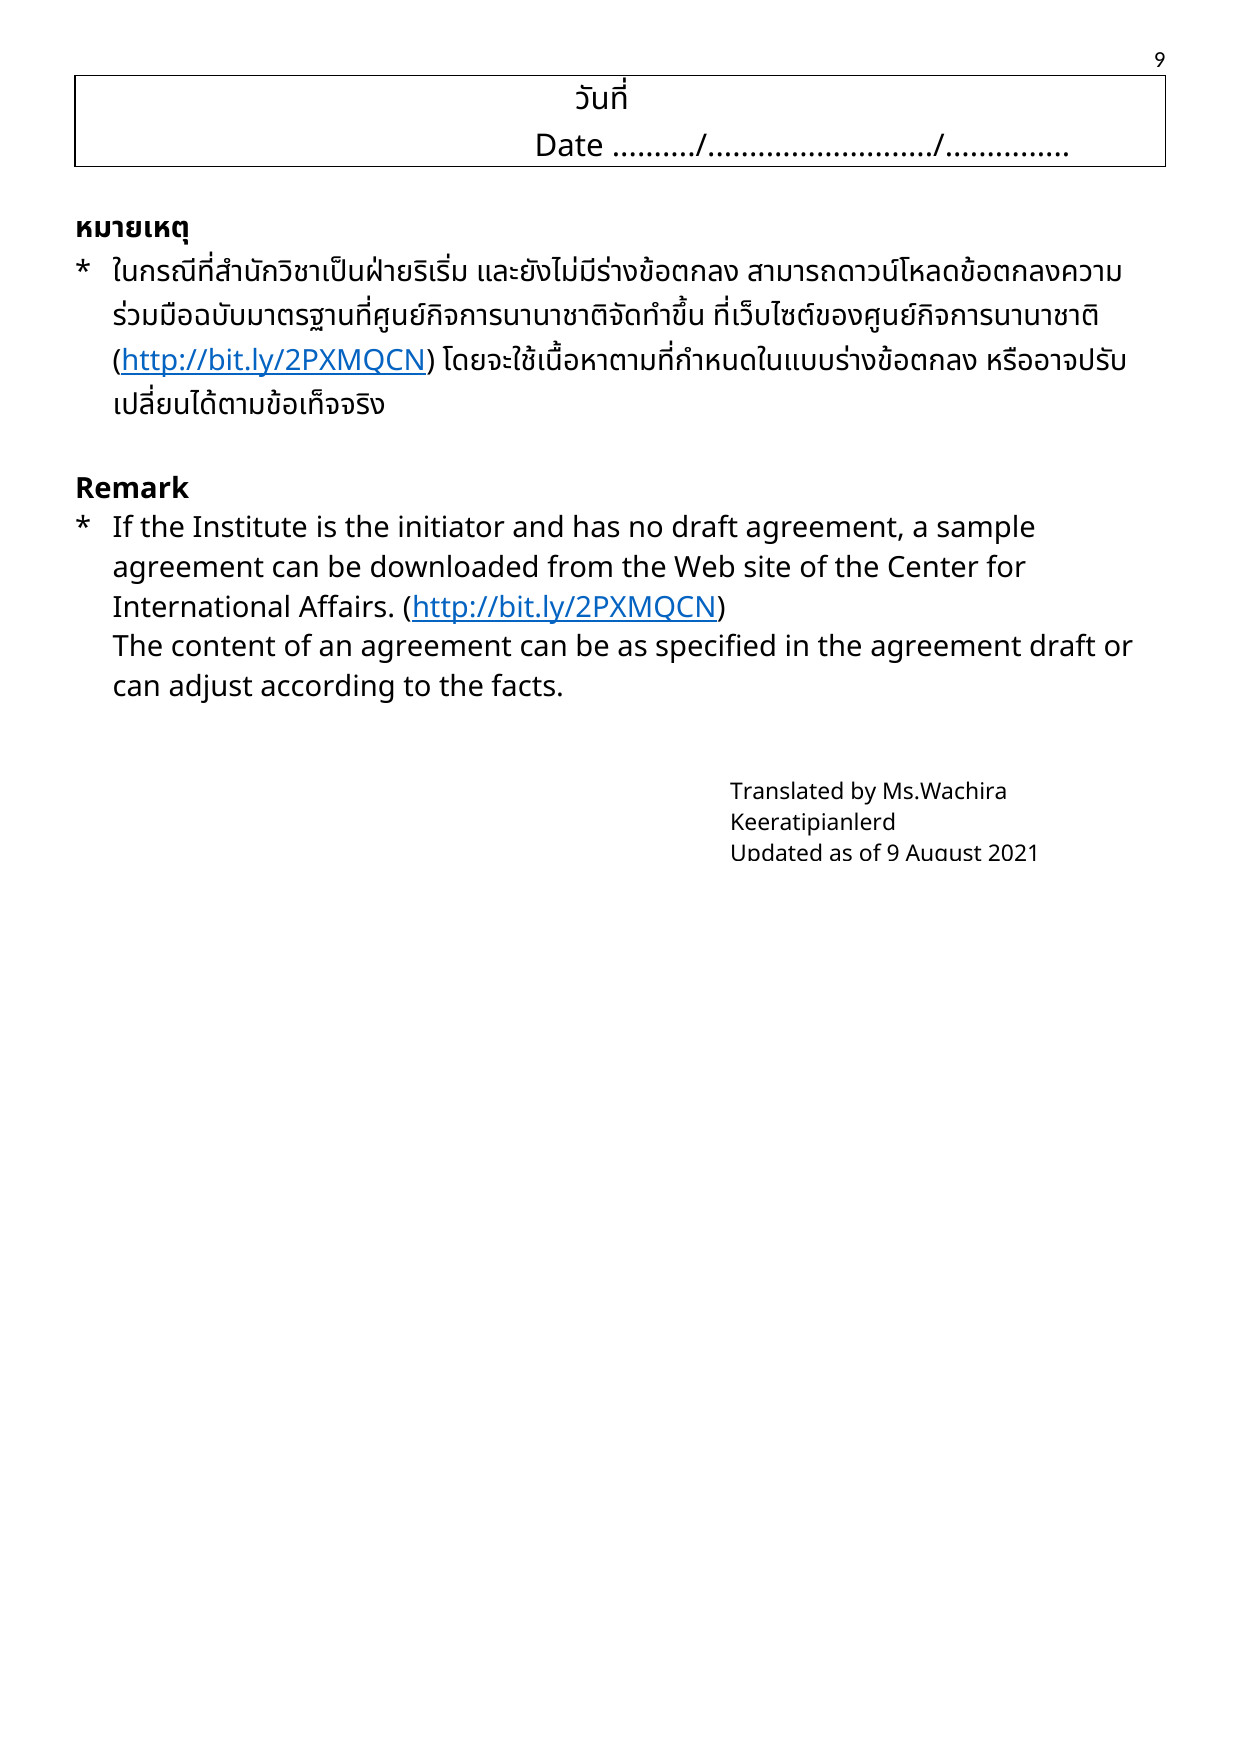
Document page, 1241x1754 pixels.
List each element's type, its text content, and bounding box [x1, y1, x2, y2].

list หมายเหตุ [75, 207, 1165, 251]
list ในกรณีที่สำนักวิชาเป็นฝ่ายริเริ่ม และยังไม่มีร่างข้อตกลง สามารถดาวน์โหลดข้อตกลงความร่วมมือฉบับมาตรฐานที่ศูนย์กิจการนานาชาติจัดทำขึ้น ที่เว็บไซต์ของศูนย์กิจการนานาชาติ (http://bit.ly/2PXMQCN) โดยจะใช้เนื้อหาตามที่กำหนดในแบบร่างข้อตกลง หรืออาจปรับเปลี่ยนได้ตามข้อเท็จจริง [75, 251, 1165, 427]
list If the Institute is the initiator and has no draft agreement, a sample agreement can be downloaded from the Web site of the Center for International Affairs. (http://bit.ly/2PXMQCN) [75, 507, 1165, 626]
list Remark [75, 467, 1165, 507]
list The content of an agreement can be as specified in the agreement draft or can adjust according to the facts. [112, 626, 1165, 705]
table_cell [76, 76, 1165, 166]
